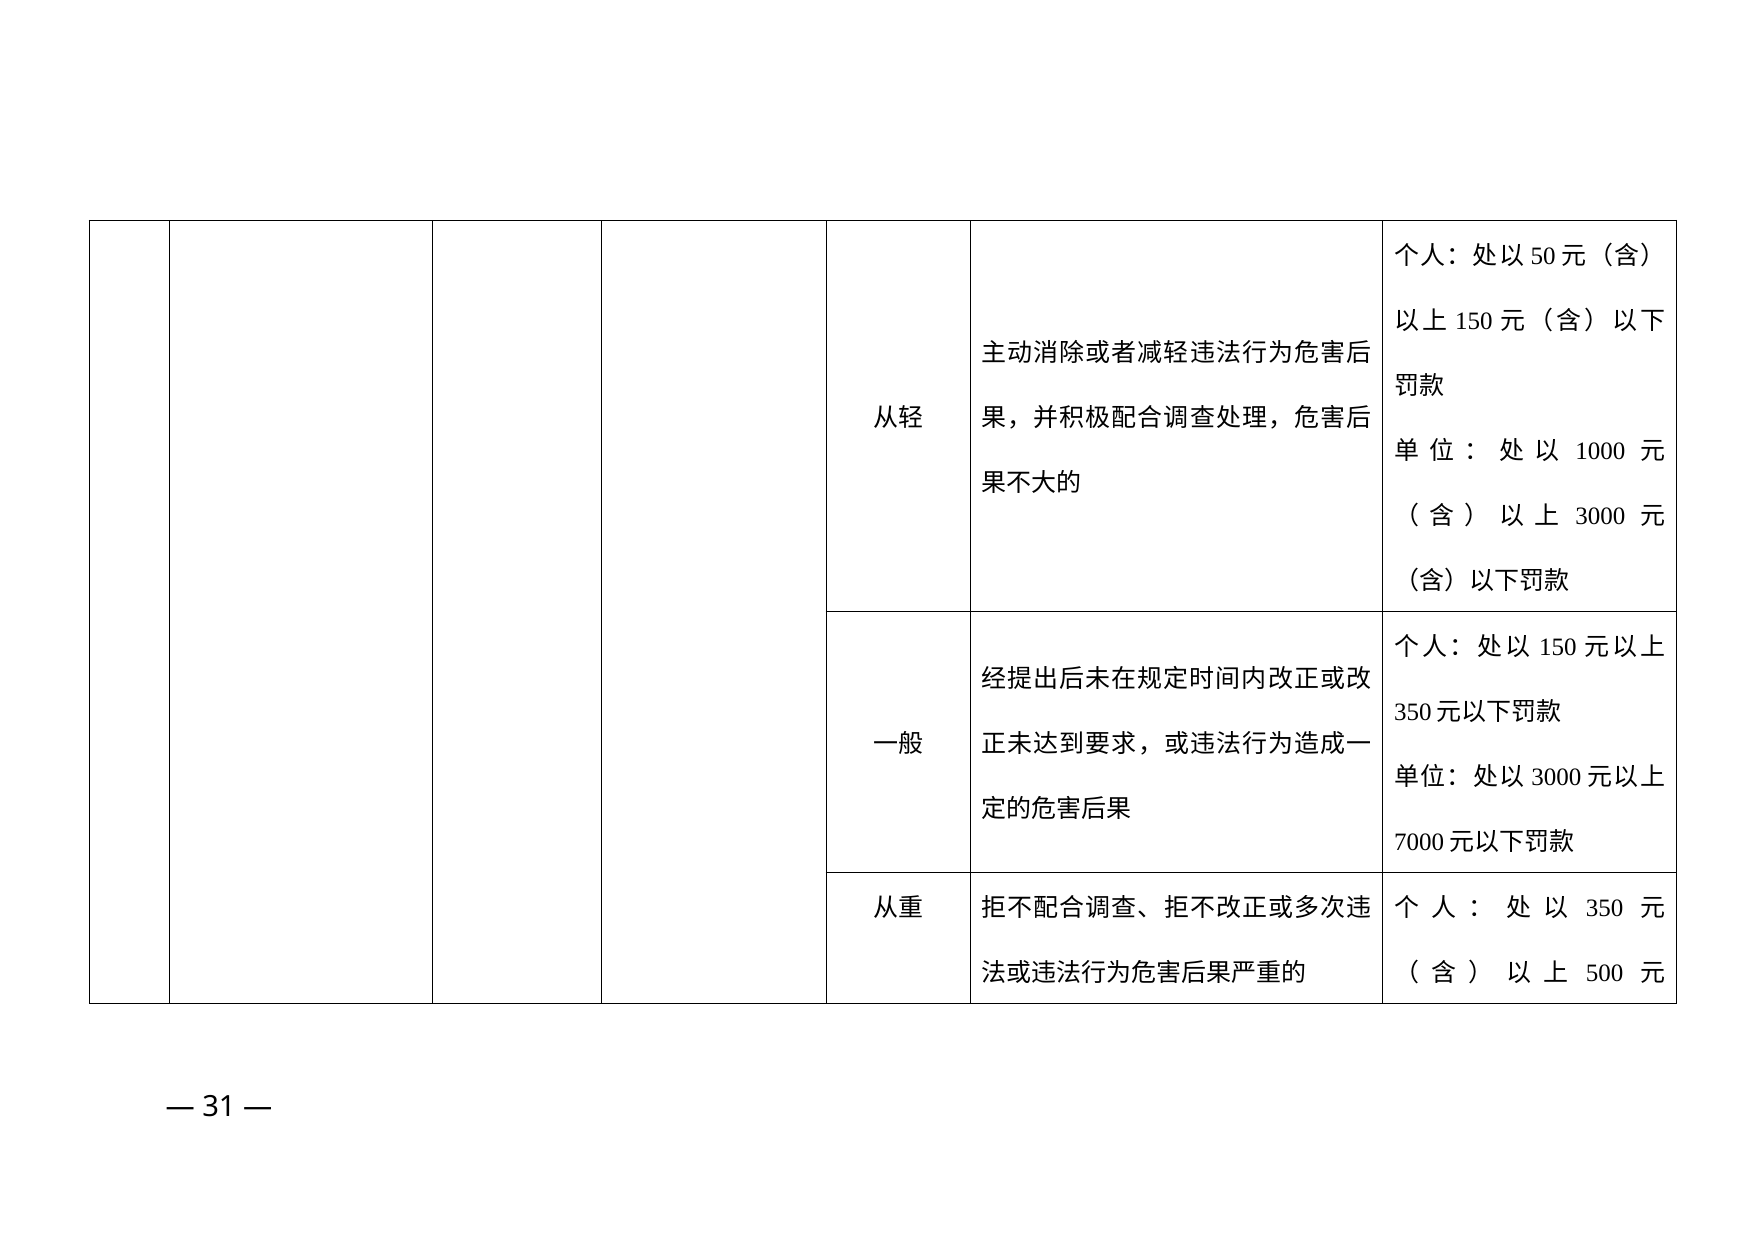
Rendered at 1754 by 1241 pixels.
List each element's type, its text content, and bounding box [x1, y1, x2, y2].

table_cell 主动消除或者减轻违法行为危害后果，并积极配合调查处理，危害后果不大的 [971, 221, 1382, 611]
table_cell 一般 [827, 612, 970, 872]
table_cell 从重 [827, 873, 970, 1003]
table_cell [1383, 873, 1676, 1003]
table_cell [971, 873, 1382, 1003]
table_cell 从轻 [827, 221, 970, 611]
table_cell 个人：处以150元以上350元以下罚款 单位：处以3000元以上7000元以下罚款 [1383, 612, 1676, 872]
table_cell 个人：处以50元（含）以上150元（含）以下罚款 单位：处以1000元（含）以上3000元（含）以下罚款 [1383, 221, 1676, 611]
table_cell 经提出后未在规定时间内改正或改正未达到要求，或违法行为造成一定的危害后果 [971, 612, 1382, 872]
